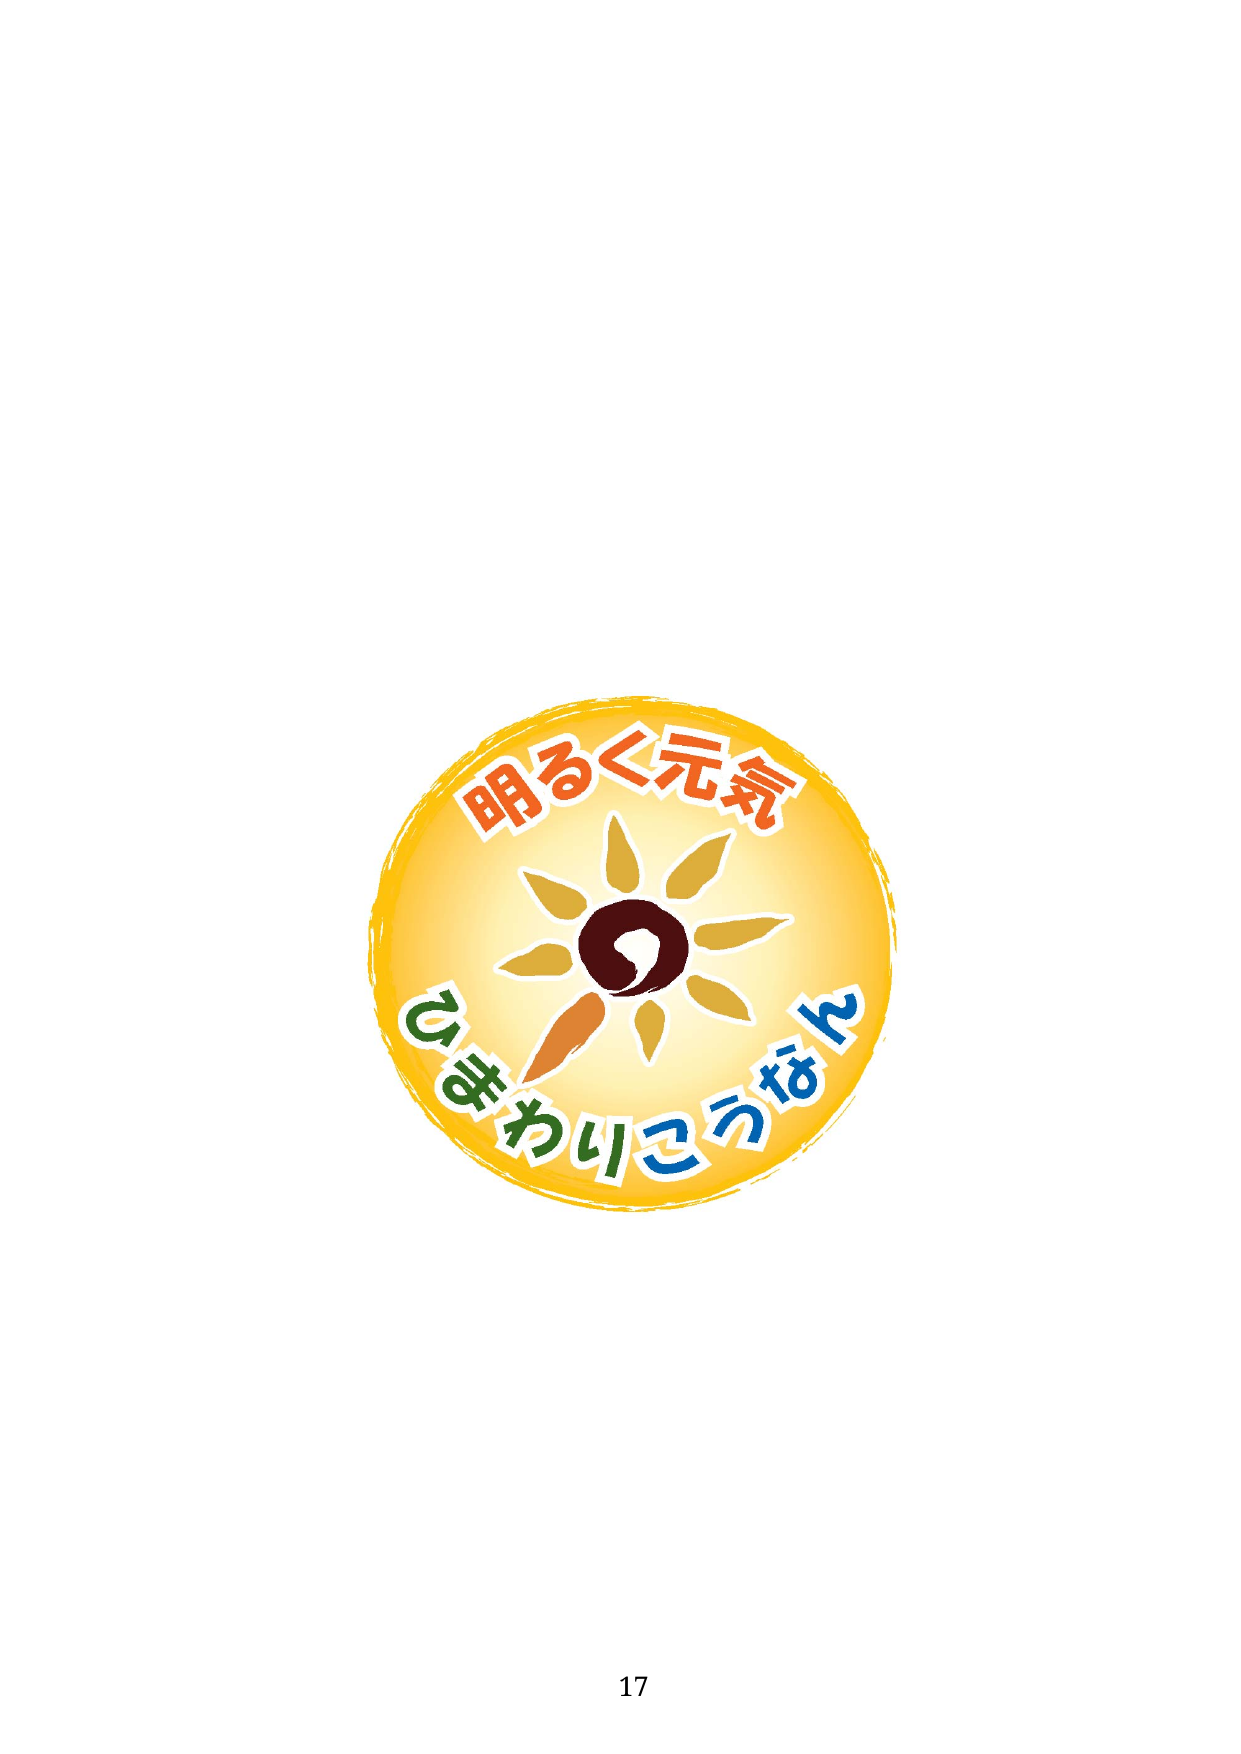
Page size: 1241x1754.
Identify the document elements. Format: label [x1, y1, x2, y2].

picture [364, 692, 901, 1219]
